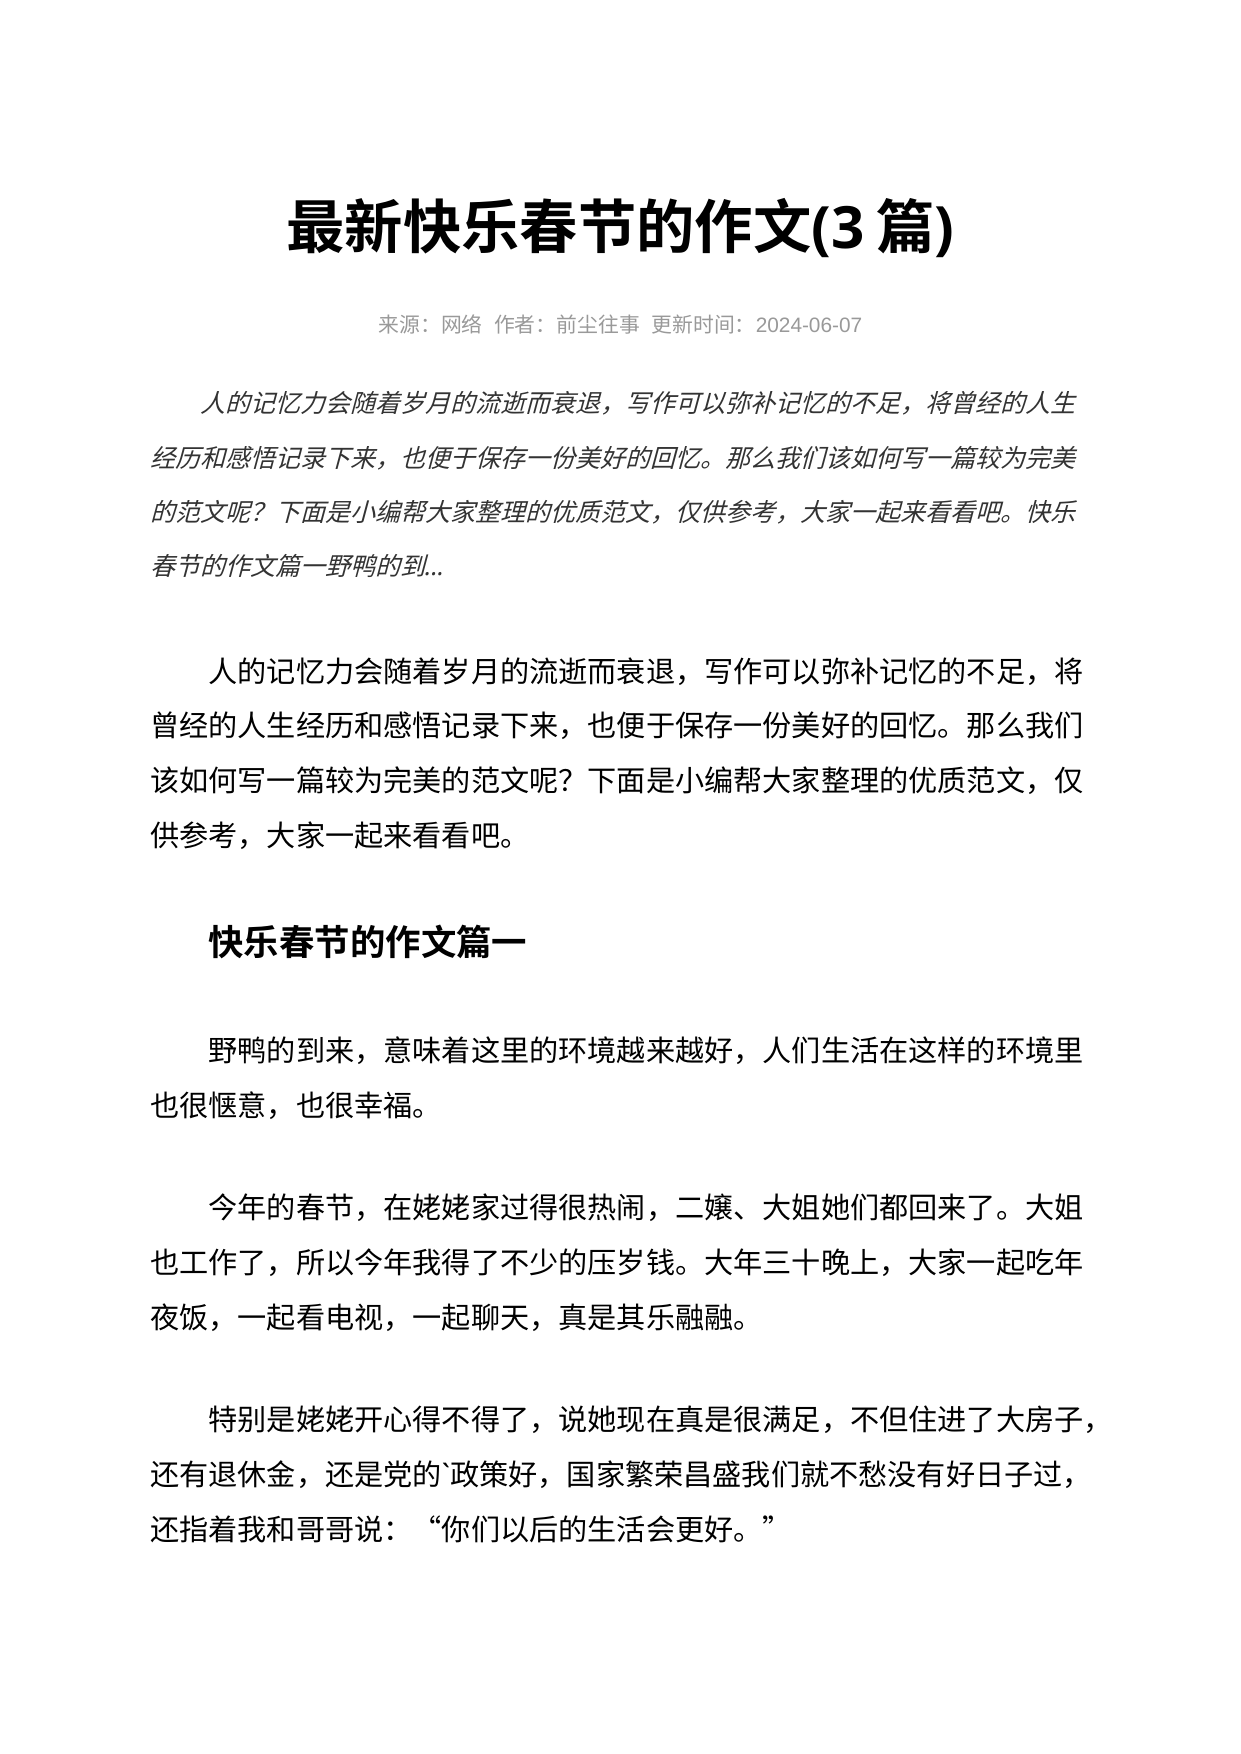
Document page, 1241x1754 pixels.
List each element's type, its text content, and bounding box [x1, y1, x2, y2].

subtitle 最新快乐春节的作文(3篇) [150, 181, 1090, 266]
text 野鸭的到来，意味着这里的环境越来越好，人们生活在这样的环境里也很惬意，也很幸福。 [150, 1028, 1090, 1125]
text 人的记忆力会随着岁月的流逝而衰退，写作可以弥补记忆的不足，将曾经的人生经历和感悟记录下来，也便于保存一份美好的回忆。那么我们该如何写一篇较为完美的范文呢？下面是小编帮大家整理的优质范文，仅供参考，大家一起来看看吧。快乐春节的作文篇一野鸭的到... [150, 384, 1090, 583]
text 快乐春节的作文篇一 [150, 914, 1090, 966]
text 今年的春节，在姥姥家过得很热闹，二嬢、大姐她们都回来了。大姐也工作了，所以今年我得了不少的压岁钱。大年三十晚上，大家一起吃年夜饭，一起看电视，一起聊天，真是其乐融融。 [150, 1185, 1090, 1337]
text 人的记忆力会随着岁月的流逝而衰退，写作可以弥补记忆的不足，将曾经的人生经历和感悟记录下来，也便于保存一份美好的回忆。那么我们该如何写一篇较为完美的范文呢？下面是小编帮大家整理的优质范文，仅供参考，大家一起来看看吧。 [150, 648, 1090, 855]
text 来源：网络 作者：前尘往事 更新时间：2024-06-07 [150, 313, 1090, 337]
text 特别是姥姥开心得不得了，说她现在真是很满足，不但住进了大房子，还有退休金，还是党的`政策好，国家繁荣昌盛我们就不愁没有好日子过，还指着我和哥哥说：“你们以后的生活会更好。” [150, 1396, 1090, 1548]
